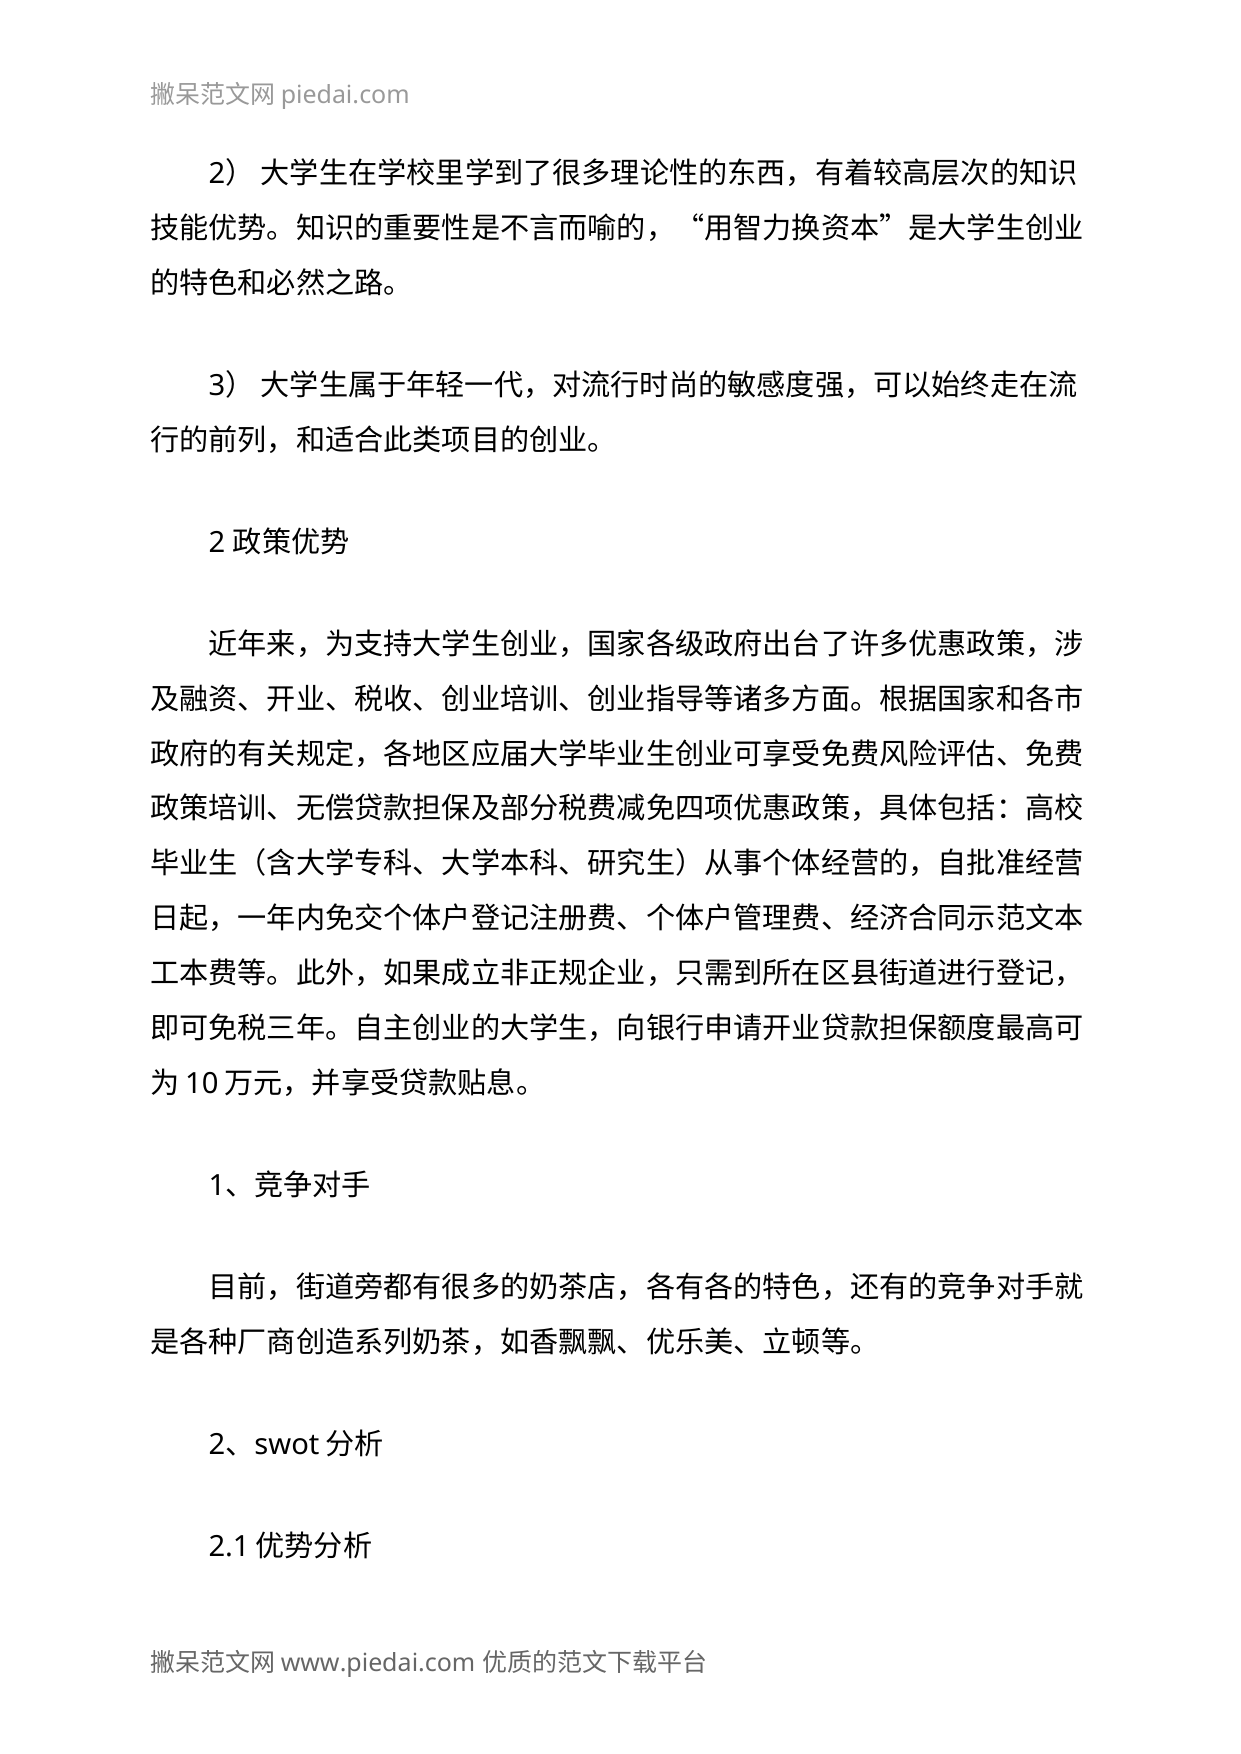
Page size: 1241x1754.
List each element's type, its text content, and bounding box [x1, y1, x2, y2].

text 2.1优势分析 [150, 1522, 1090, 1564]
text 1、竞争对手 [150, 1162, 1090, 1204]
text 目前，街道旁都有很多的奶茶店，各有各的特色，还有的竞争对手就是各种厂商创造系列奶茶，如香飘飘、优乐美、立顿等。 [150, 1263, 1090, 1361]
text 2） 大学生在学校里学到了很多理论性的东西，有着较高层次的知识技能优势。知识的重要性是不言而喻的，“用智力换资本”是大学生创业的特色和必然之路。 [150, 150, 1090, 302]
text 3） 大学生属于年轻一代，对流行时尚的敏感度强，可以始终走在流行的前列，和适合此类项目的创业。 [150, 362, 1090, 459]
text 近年来，为支持大学生创业，国家各级政府出台了许多优惠政策，涉及融资、开业、税收、创业培训、创业指导等诸多方面。根据国家和各市政府的有关规定，各地区应届大学毕业生创业可享受免费风险评估、免费政策培训、无偿贷款担保及部分税费减免四项优惠政策，具体包括：高校毕业生（含大学专科、大学本科、研究生）从事个体经营的，自批准经营日起，一年内免交个体户登记注册费、个体户管理费、经济合同示范文本工本费等。此外，如果成立非正规企业，只需到所在区县街道进行登记，即可免税三年。自主创业的大学生，向银行申请开业贷款担保额度最高可为10万元，并享受贷款贴息。 [150, 620, 1090, 1102]
text 2 政策优势 [150, 518, 1090, 561]
text 2、swot分析 [150, 1420, 1090, 1463]
